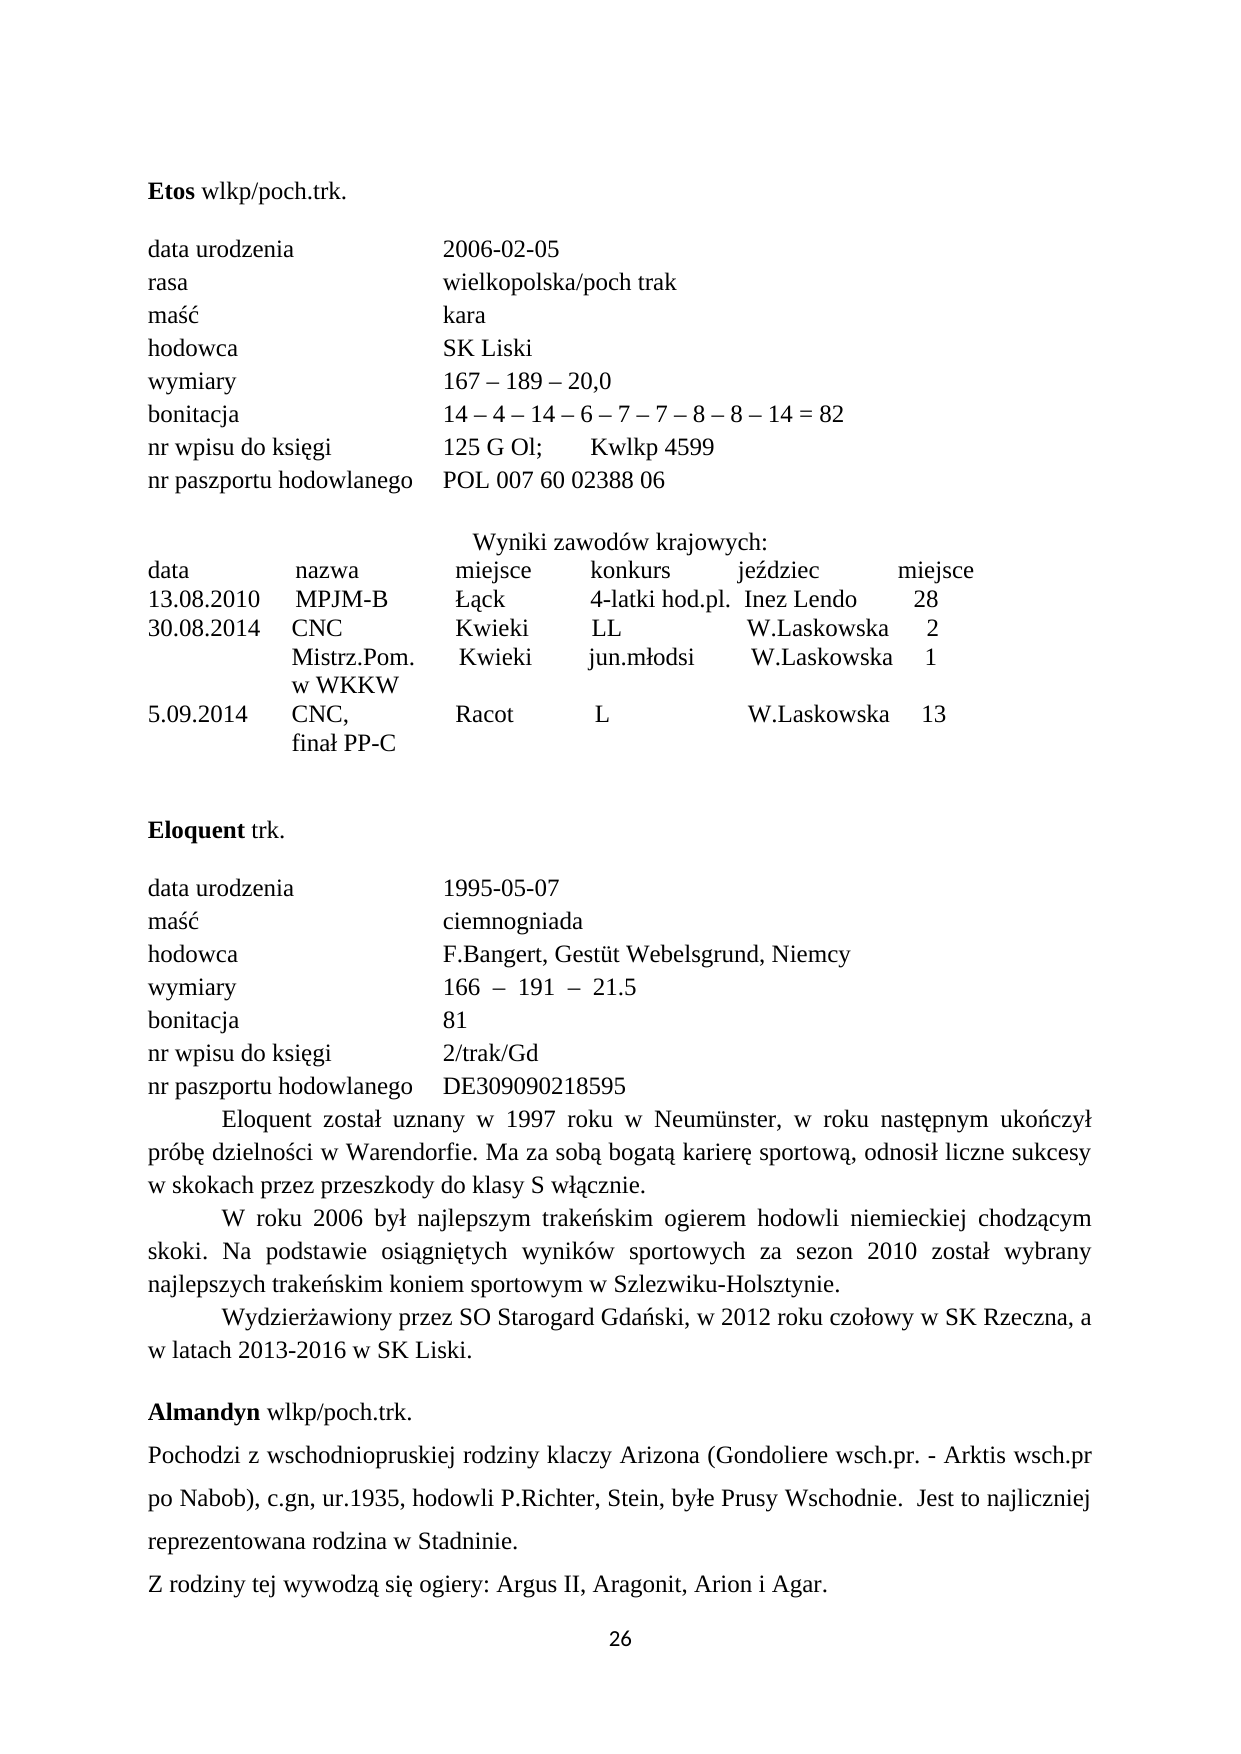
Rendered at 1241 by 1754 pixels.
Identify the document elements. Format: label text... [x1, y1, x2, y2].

text data urodzenia 1995-05-07 [148, 873, 1092, 901]
text Pochodzi z wschodniopruskiej rodziny klaczy Arizona (Gondoliere wsch.pr. - Arktis wsch.pr po Nabob), c.gn, ur.1935, hodowli P.Richter, Stein, byłe Prusy Wschodnie. Jest to najliczniej reprezentowana rodzina w Stadninie. [148, 1440, 1092, 1555]
text nr paszportu hodowlanego POL 007 60 02388 06 [148, 465, 1092, 494]
text Etos wlkp/poch.trk. [148, 176, 1092, 205]
text wymiary 167 – 189 – 20,0 [148, 366, 1092, 395]
text maść ciemnogniada [148, 906, 1092, 934]
text finał PP-C [148, 728, 1092, 757]
text Mistrz.Pom. Kwieki jun.młodsi W.Laskowska 1 [148, 642, 1092, 671]
text Wyniki zawodów krajowych: [148, 527, 1092, 556]
text Wydzierżawiony przez SO Starogard Gdański, w 2012 roku czołowy w SK Rzeczna, a w latach 2013-2016 w SK Liski. [148, 1302, 1092, 1364]
text hodowca F.Bangert, Gestüt Webelsgrund, Niemcy [148, 939, 1092, 967]
text hodowca SK Liski [148, 333, 1092, 362]
text 13.08.2010 MPJM-B Łąck 4-latki hod.pl. Inez Lendo 28 [148, 584, 1092, 613]
text nr wpisu do księgi 125 G Ol; Kwlkp 4599 [148, 432, 1092, 461]
text Eloquent trk. [148, 815, 1092, 843]
text rasa wielkopolska/poch trak [148, 267, 1092, 296]
text Z rodziny tej wywodzą się ogiery: Argus II, Aragonit, Arion i Agar. [148, 1569, 1092, 1598]
text nr paszportu hodowlanego DE309090218595 [148, 1071, 1092, 1099]
text data nazwa miejsce konkurs jeździec miejsce [148, 556, 1092, 584]
text W roku 2006 był najlepszym trakeńskim ogierem hodowli niemieckiej chodzącym skoki. Na podstawie osiągniętych wyników sportowych za sezon 2010 został wybrany najlepszych trakeńskim koniem sportowym w Szlezwiku-Holsztynie. [148, 1203, 1092, 1298]
text 5.09.2014 CNC, Racot L W.Laskowska 13 [148, 699, 1092, 728]
text bonitacja 14 – 4 – 14 – 6 – 7 – 7 – 8 – 8 – 14 = 82 [148, 399, 1092, 428]
text Almandyn wlkp/poch.trk. [148, 1397, 1092, 1426]
text 30.08.2014 CNC Kwieki LL W.Laskowska 2 [148, 613, 1092, 642]
text bonitacja 81 [148, 1005, 1092, 1033]
text nr wpisu do księgi 2/trak/Gd [148, 1038, 1092, 1067]
text Eloquent został uznany w 1997 roku w Neumünster, w roku następnym ukończył próbę dzielności w Warendorfie. Ma za sobą bogatą karierę sportową, odnosił liczne sukcesy w skokach przez przeszkody do klasy S włącznie. [148, 1104, 1092, 1199]
text w WKKW [148, 671, 1092, 699]
text data urodzenia 2006-02-05 [148, 234, 1092, 263]
text maść kara [148, 300, 1092, 329]
text wymiary 166 – 191 – 21.5 [148, 972, 1092, 1001]
